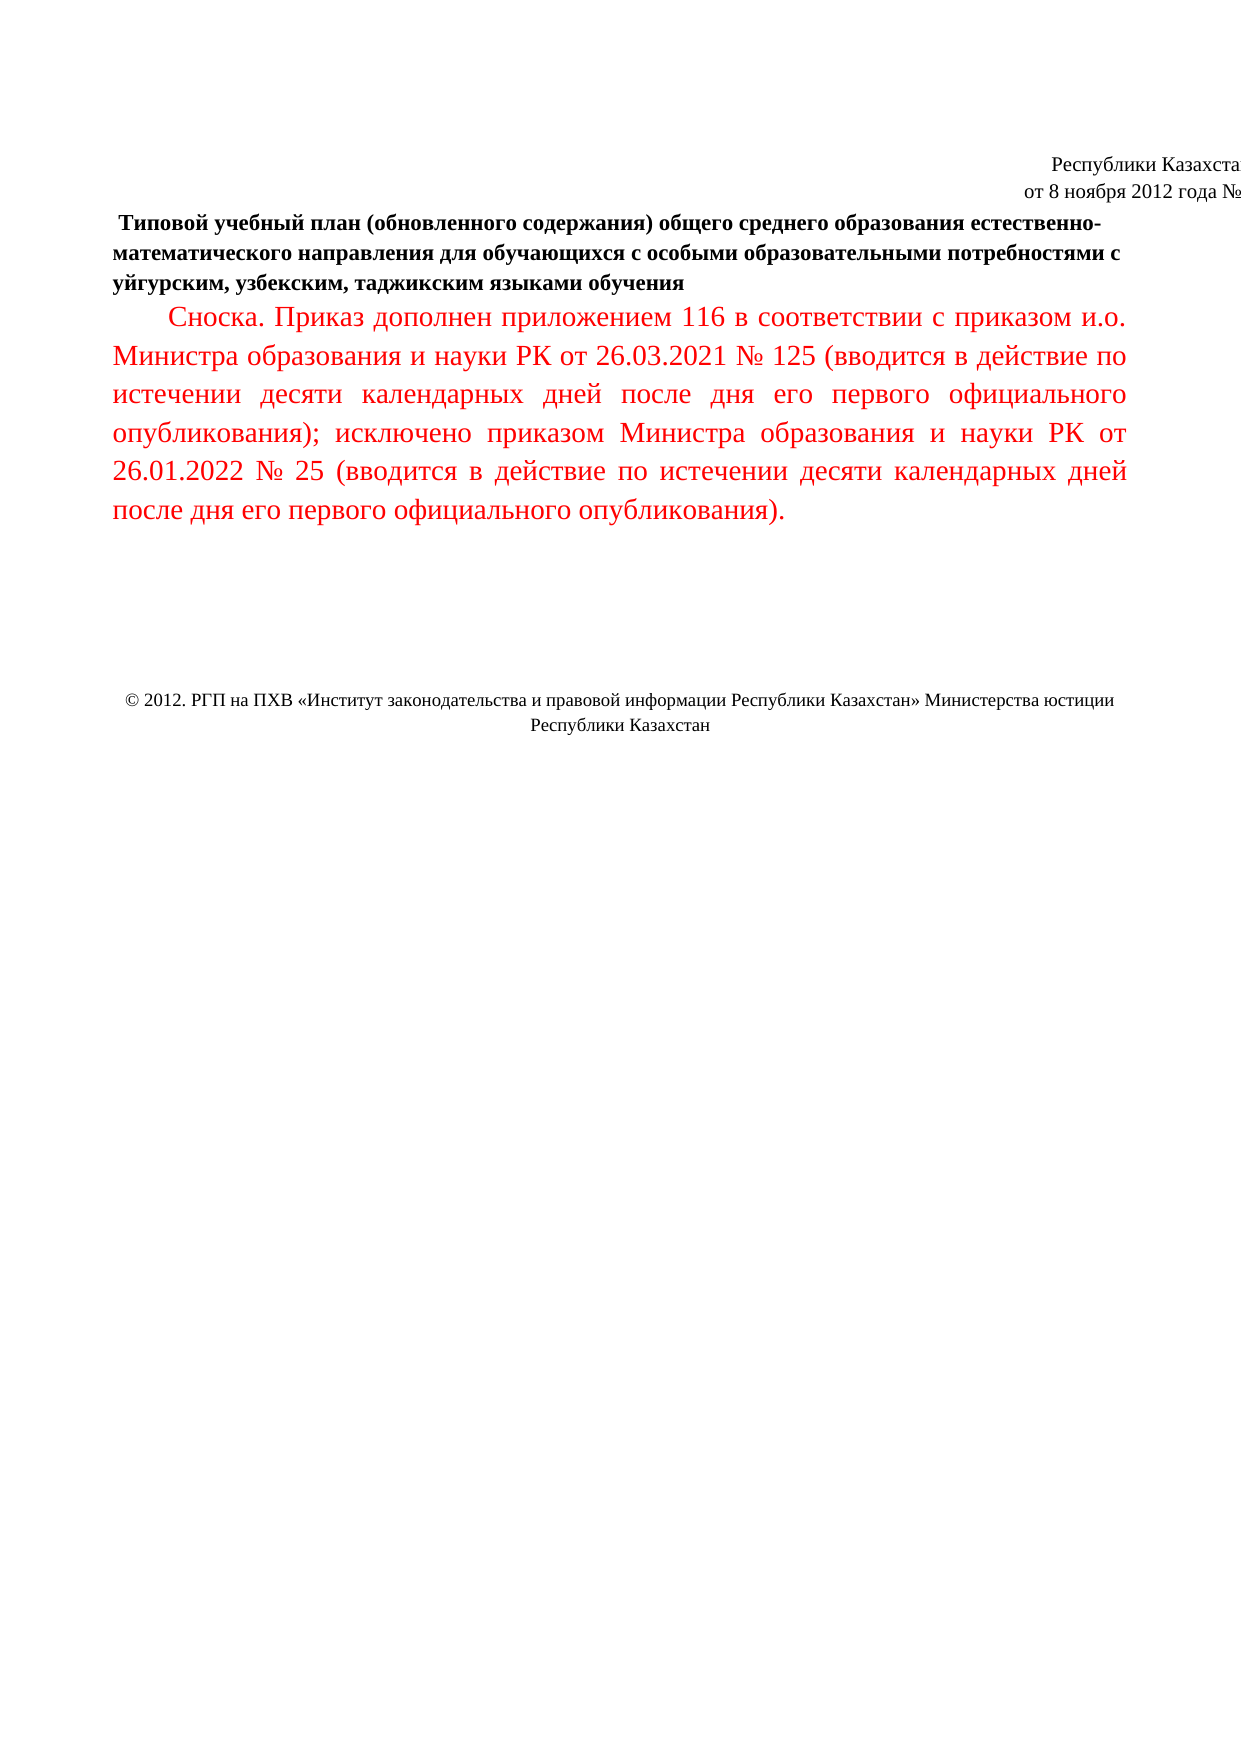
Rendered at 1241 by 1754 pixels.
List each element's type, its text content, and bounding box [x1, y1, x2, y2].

text © 2012. РГП на ПХВ «Институт законодательства и правовой информации Республики Казахстан» Министерства юстиции Республики Казахстан [112, 689, 1128, 735]
text Сноска. Приказ дополнен приложением 116 в соответствии с приказом и.о. Министра образования и науки РК от 26.03.2021 № 125 (вводится в действие по истечении десяти календарных дней после дня его первого официального опубликования); исключено приказом Министра образования и науки РК от 26.01.2022 № 25 (вводится в действие по истечении десяти календарных дней после дня его первого официального опубликования). [112, 299, 1128, 526]
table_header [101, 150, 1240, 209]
text Типовой учебный план (обновленного содержания) общего среднего образования естественно-математического направления для обучающихся с особыми образовательными потребностями с уйгурским, узбекским, таджикским языками обучения [112, 209, 1128, 295]
